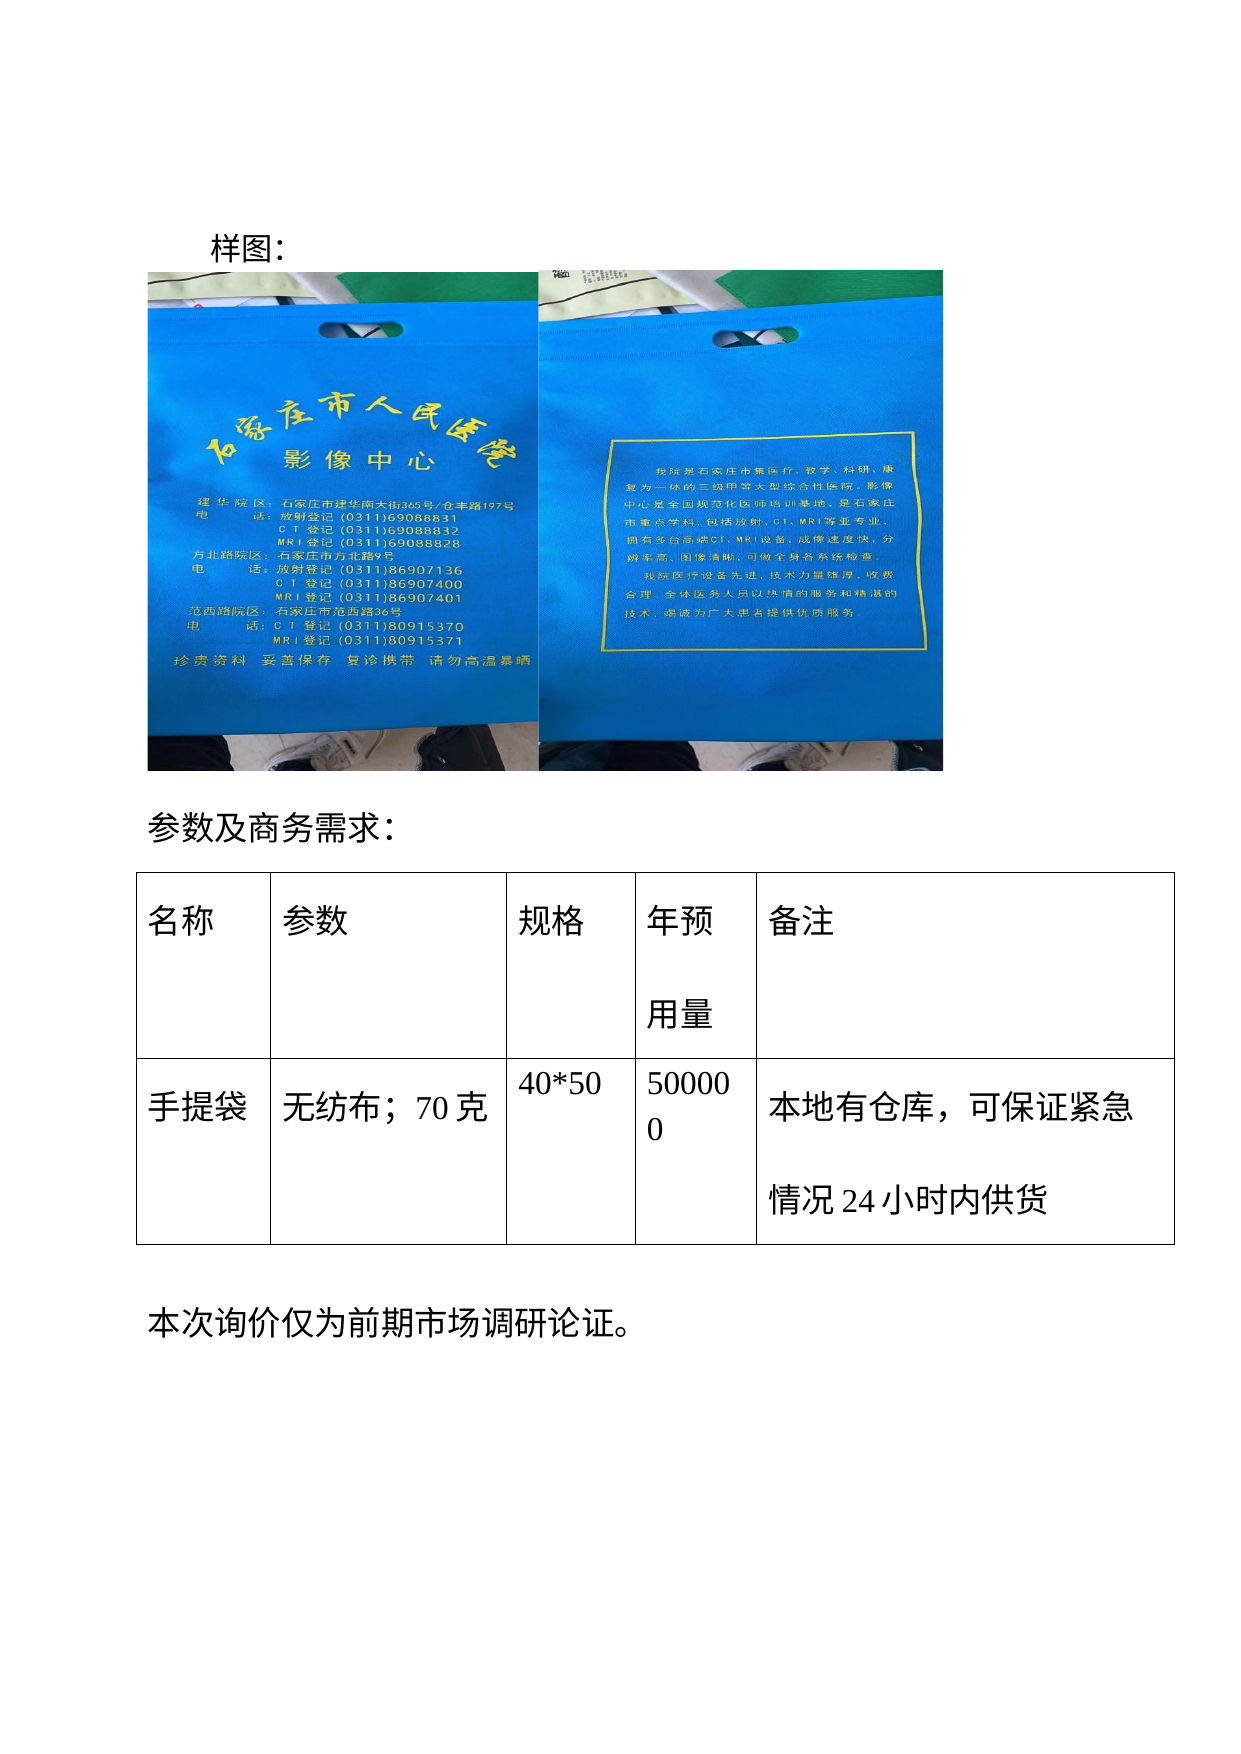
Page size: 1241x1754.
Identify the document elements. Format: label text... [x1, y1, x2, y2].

table_cell 手提袋 [137, 1059, 270, 1244]
table_header 年预用量 [636, 873, 756, 1058]
subtitle 样图： [148, 219, 1093, 271]
table_header 备注 [757, 873, 1174, 1058]
text 参数及商务需求： [148, 779, 1093, 872]
table_cell 无纺布；70克 [271, 1059, 506, 1244]
table_header 名称 [137, 873, 270, 1058]
table_header 参数 [271, 873, 506, 1058]
subtitle 本次询价仅为前期市场调研论证。 [148, 1274, 1093, 1367]
table_cell 40*50 [507, 1059, 635, 1244]
picture [147, 270, 944, 771]
table_cell 本地有仓库，可保证紧急情况24小时内供货 [757, 1059, 1174, 1244]
table_cell 500000 [636, 1059, 756, 1244]
table_header 规格 [507, 873, 635, 1058]
